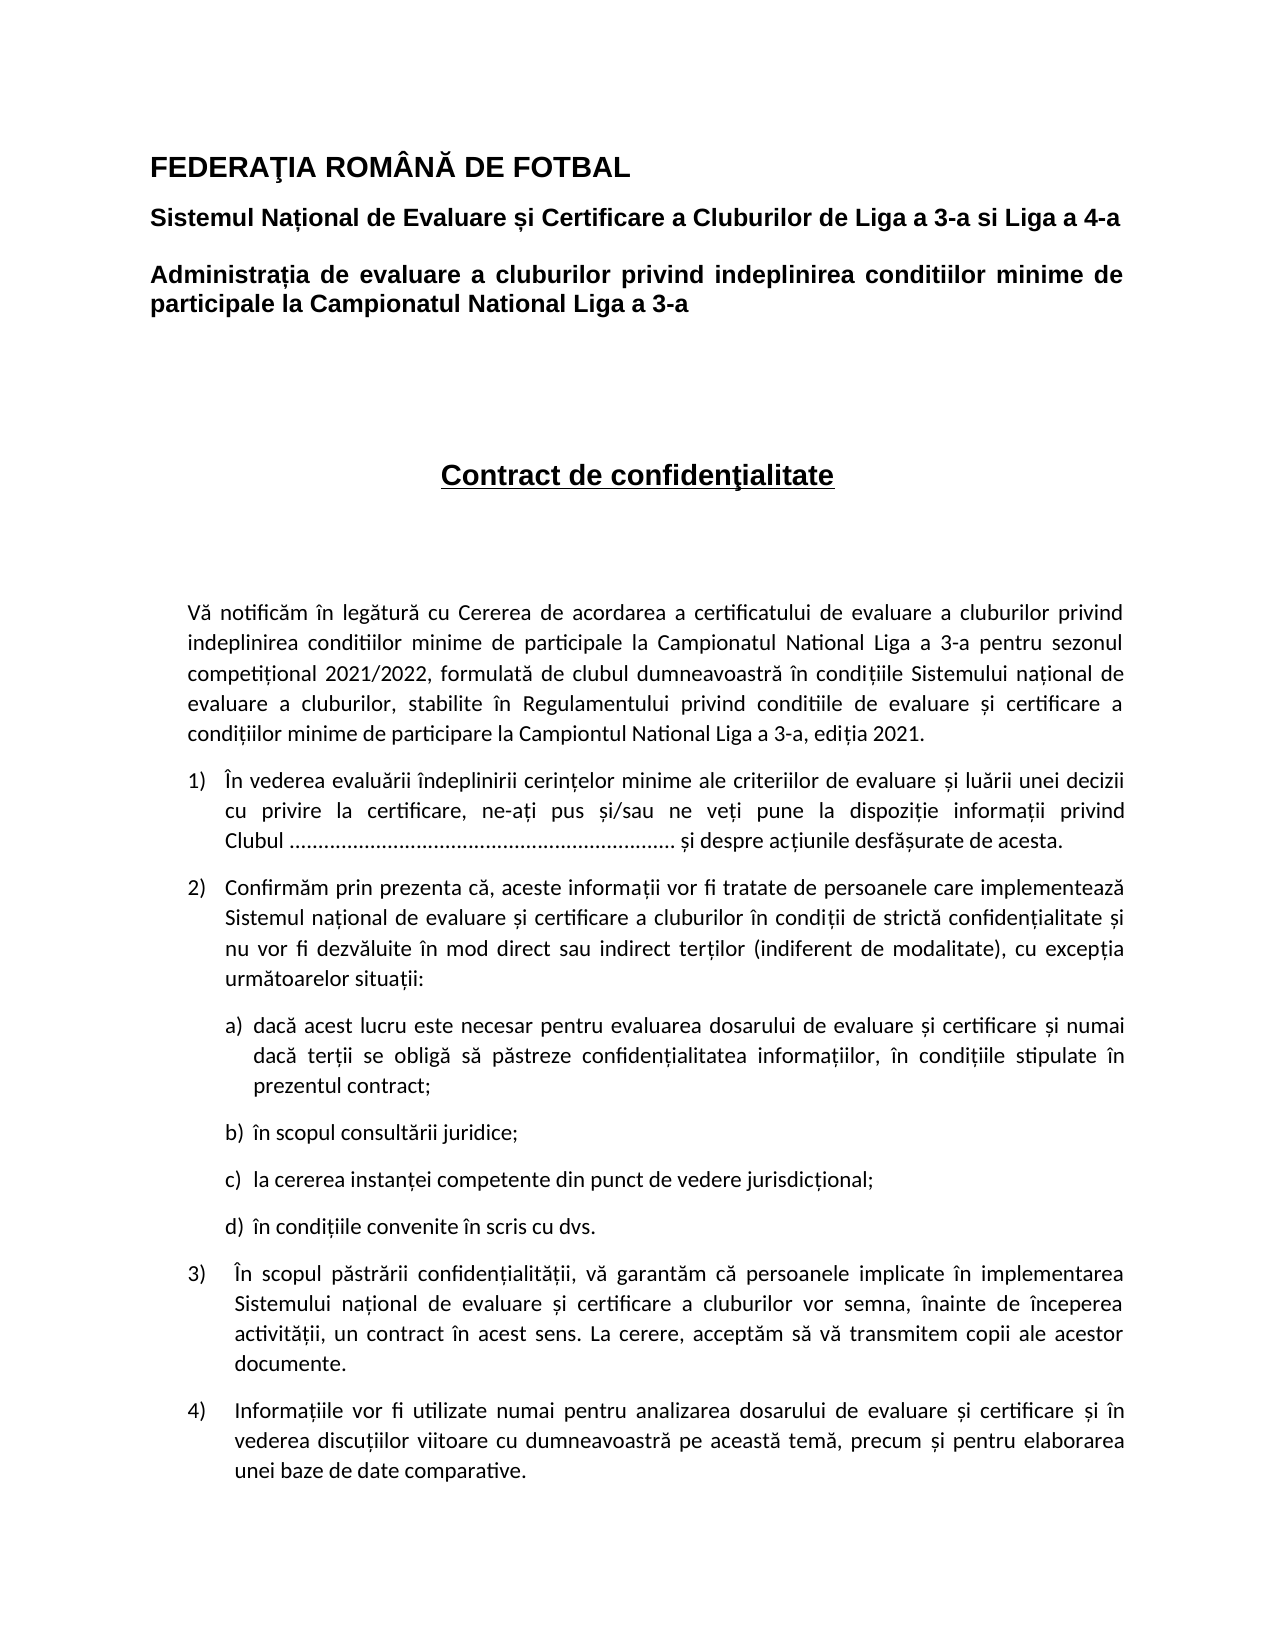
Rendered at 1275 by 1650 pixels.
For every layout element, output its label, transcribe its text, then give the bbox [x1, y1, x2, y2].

text Sistemul Național de Evaluare și Certificare a Cluburilor de Liga a 3-a si Liga a 4-a [150, 203, 1125, 232]
text d) în condiţiile convenite în scris cu dvs. [225, 1212, 1125, 1240]
text Vă notificăm în legătură cu Cererea de acordarea a certificatului de evaluare a cluburilor privind indeplinirea conditiilor minime de participale la Campionatul National Liga a 3-a pentru sezonul competițional 2021/2022, formulată de clubul dumneavoastră în condiţiile Sistemului naţional de evaluare a cluburilor, stabilite în Regulamentului privind conditiile de evaluare și certificare a condițiilor minime de participare la Campiontul National Liga a 3-a, ediţia 2021. [187, 598, 1125, 747]
text Administrația de evaluare a cluburilor privind indeplinirea conditiilor minime de participale la Campionatul National Liga a 3-a [150, 260, 1125, 318]
text 1) În vederea evaluării îndeplinirii cerințelor minime ale criteriilor de evaluare şi luării unei decizii cu privire la certificare, ne-aţi pus şi/sau ne veţi pune la dispoziţie informaţii privind Clubul ................................................................... și despre acţiunile desfăşurate de acesta. [187, 766, 1125, 854]
text 3) În scopul păstrării confidenţialităţii, vă garantăm că persoanele implicate în implementarea Sistemului național de evaluare și certificare a cluburilor vor semna, înainte de începerea activității, un contract în acest sens. La cerere, acceptăm să vă transmitem copii ale acestor documente. [187, 1259, 1125, 1377]
text 4) Informaţiile vor fi utilizate numai pentru analizarea dosarului de evaluare și certificare şi în vederea discuţiilor viitoare cu dumneavoastră pe această temă, precum şi pentru elaborarea unei baze de date comparative. [187, 1396, 1125, 1484]
text Contract de confidenţialitate [150, 458, 1125, 492]
text b) în scopul consultării juridice; [225, 1118, 1125, 1146]
text 2) Confirmăm prin prezenta că, aceste informaţii vor fi tratate de persoanele care implementează Sistemul național de evaluare și certificare a cluburilor în condiţii de strictă confidenţialitate şi nu vor fi dezvăluite în mod direct sau indirect terţilor (indiferent de modalitate), cu excepţia următoarelor situaţii: [187, 873, 1125, 992]
text c) la cererea instanţei competente din punct de vedere jurisdicţional; [225, 1165, 1125, 1193]
text a) dacă acest lucru este necesar pentru evaluarea dosarului de evaluare și certificare şi numai dacă terţii se obligă să păstreze confidenţialitatea informaţiilor, în condiţiile stipulate în prezentul contract; [225, 1011, 1125, 1099]
text FEDERAŢIA ROMÂNĂ DE FOTBAL [150, 150, 1125, 183]
